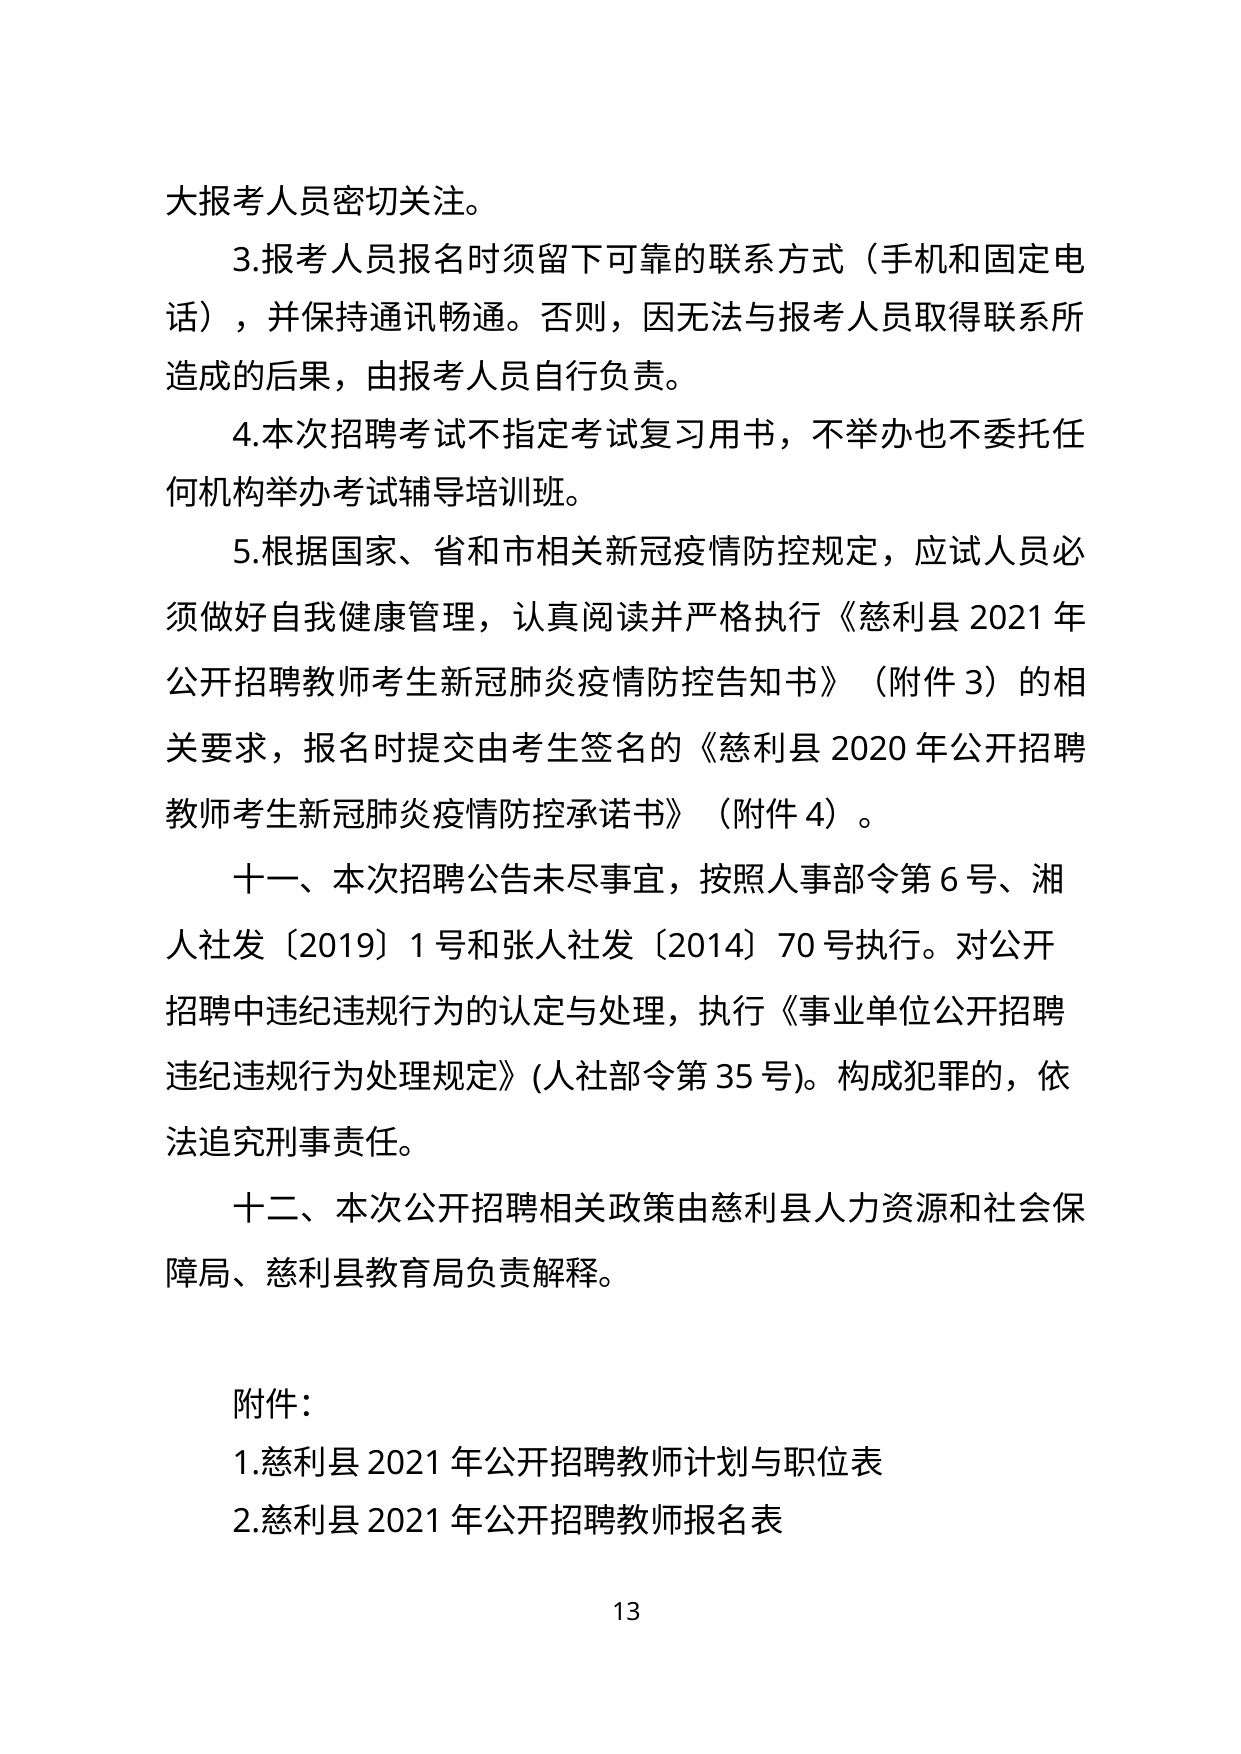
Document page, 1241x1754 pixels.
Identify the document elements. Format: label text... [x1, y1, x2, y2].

text 十一、本次招聘公告未尽事宜，按照人事部令第6号、湘人社发〔2019〕1号和张人社发〔2014〕70号执行。对公开招聘中违纪违规行为的认定与处理，执行《事业单位公开招聘违纪违规行为处理规定》(人社部令第35号)。构成犯罪的，依法追究刑事责任。 [165, 844, 1087, 1173]
text 1.慈利县2021年公开招聘教师计划与职位表 [165, 1428, 1087, 1486]
text 2.慈利县2021年公开招聘教师报名表 [165, 1486, 1087, 1544]
text 附件： [165, 1369, 1087, 1428]
text 十二、本次公开招聘相关政策由慈利县人力资源和社会保障局、慈利县教育局负责解释。 [165, 1173, 1087, 1304]
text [165, 166, 1087, 225]
text 3.报考人员报名时须留下可靠的联系方式（手机和固定电话），并保持通讯畅通。否则，因无法与报考人员取得联系所造成的后果，由报考人员自行负责。 [165, 225, 1087, 400]
text 4.本次招聘考试不指定考试复习用书，不举办也不委托任何机构举办考试辅导培训班。 [165, 400, 1087, 516]
text 5.根据国家、省和市相关新冠疫情防控规定，应试人员必须做好自我健康管理，认真阅读并严格执行《慈利县2021年公开招聘教师考生新冠肺炎疫情防控告知书》（附件3）的相关要求，报名时提交由考生签名的《慈利县2020年公开招聘教师考生新冠肺炎疫情防控承诺书》（附件4）。 [165, 516, 1087, 844]
